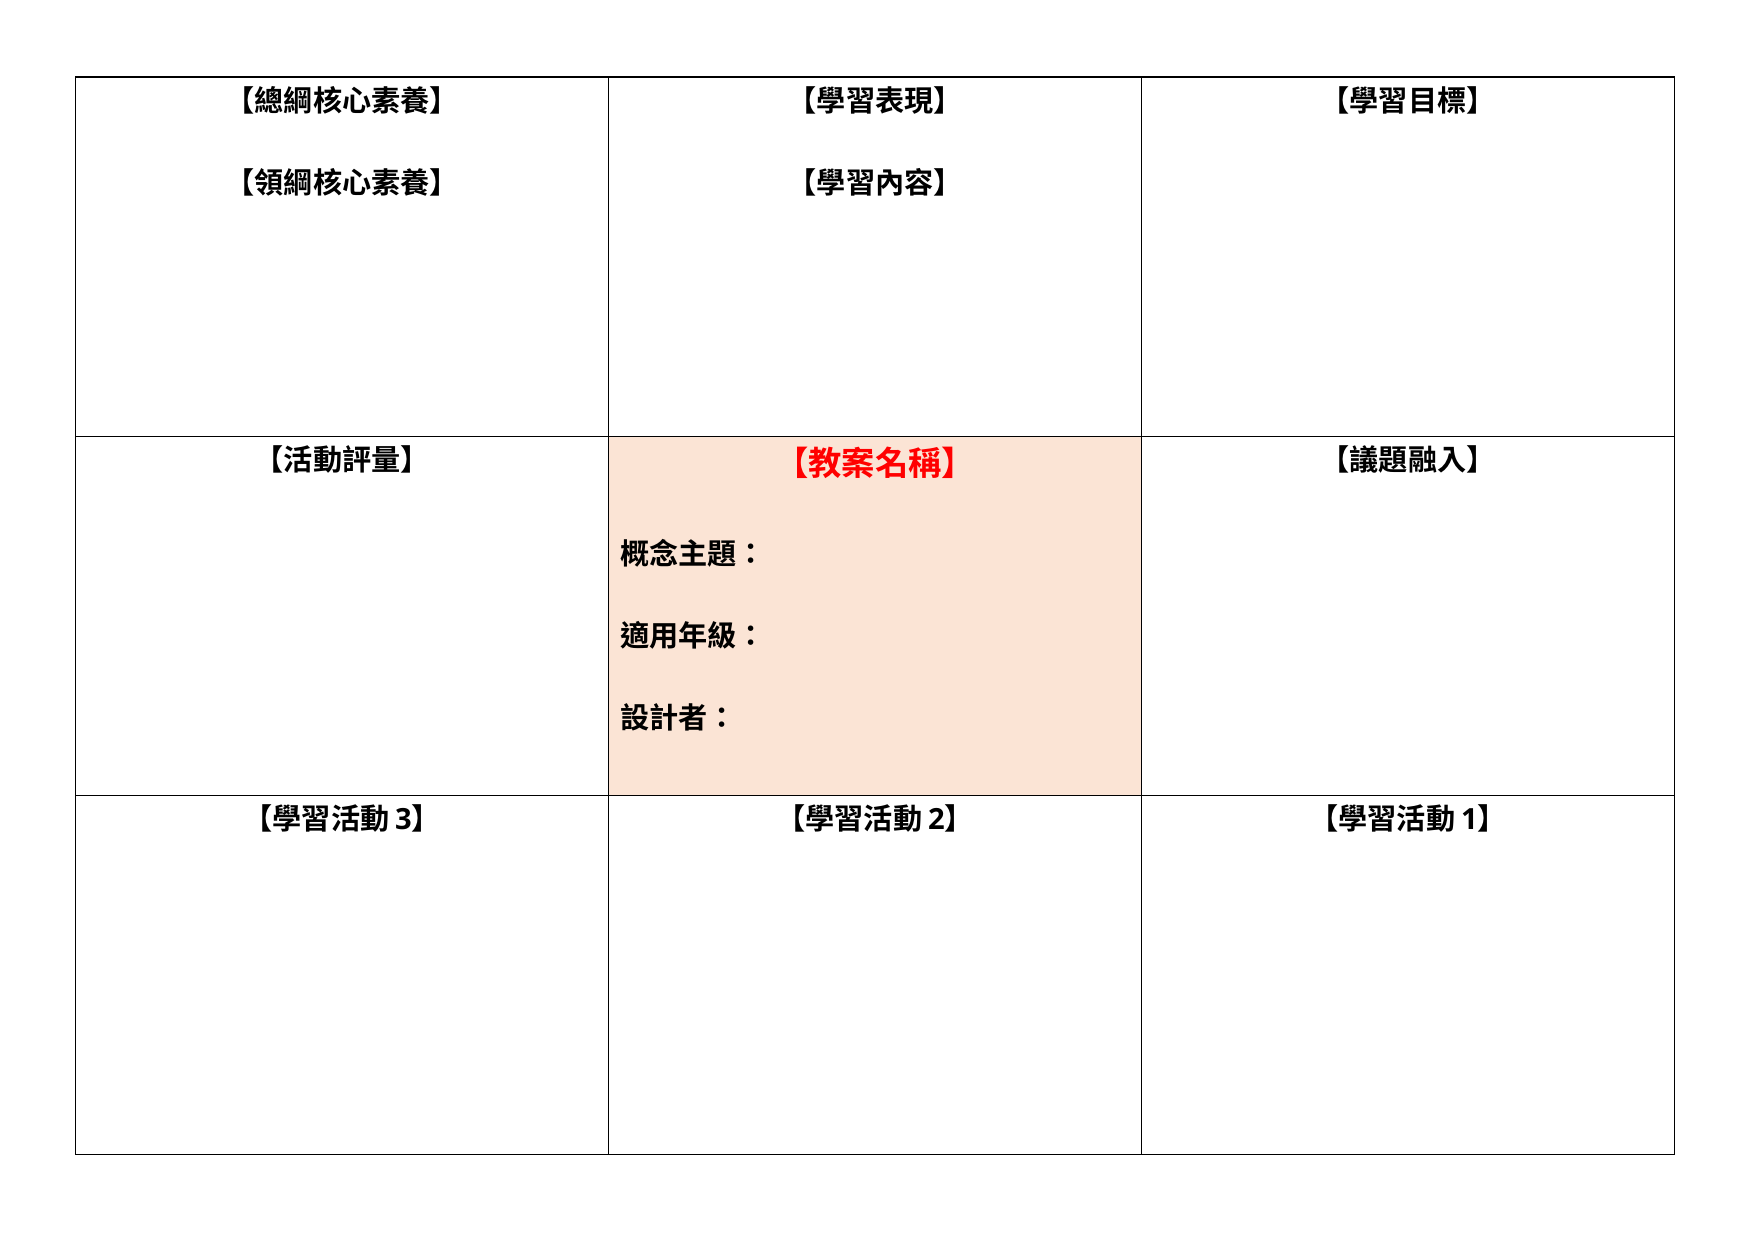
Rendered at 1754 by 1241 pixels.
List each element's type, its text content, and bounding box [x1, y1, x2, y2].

table_cell 【學習活動1】 [1142, 796, 1674, 1154]
table_cell 【教案名稱】 概念主題： 適用年級： 設計者： [609, 437, 1141, 795]
table_header 【學習目標】 [1142, 78, 1674, 436]
table_cell 【活動評量】 [76, 437, 608, 795]
table_header 【學習表現】 【學習內容】 [609, 78, 1141, 436]
table_cell 【學習活動2】 [609, 796, 1141, 1154]
table_cell 【議題融入】 [1142, 437, 1674, 795]
table_header 【總綱核心素養】 【領綱核心素養】 [76, 78, 608, 436]
table_cell 【學習活動3】 [76, 796, 608, 1154]
